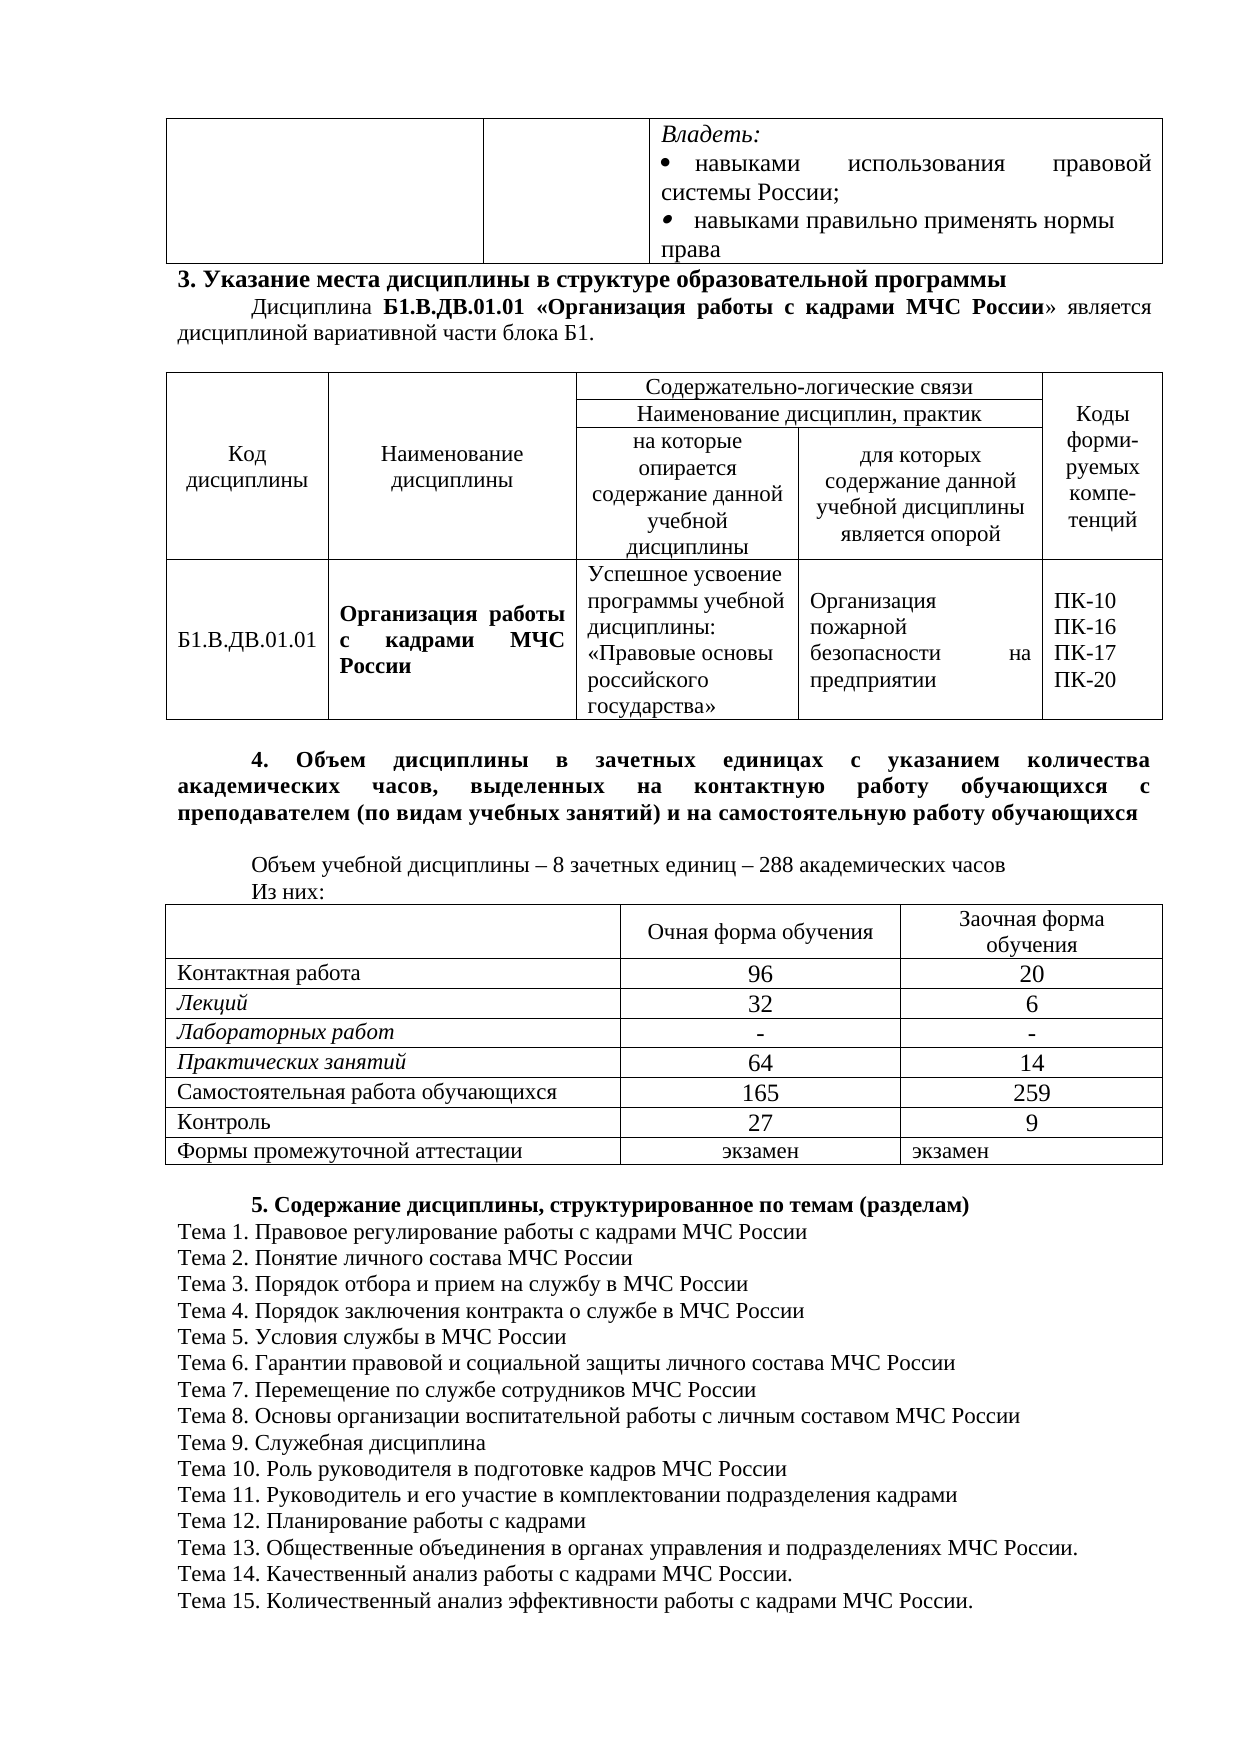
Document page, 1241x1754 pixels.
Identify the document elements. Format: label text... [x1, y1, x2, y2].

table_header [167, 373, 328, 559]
text 5. Содержание дисциплины, структурированное по темам (разделам) [177, 1191, 1152, 1218]
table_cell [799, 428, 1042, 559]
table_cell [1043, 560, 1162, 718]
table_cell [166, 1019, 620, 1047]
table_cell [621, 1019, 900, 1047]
text Тема 9. Служебная дисциплина [177, 1428, 1152, 1455]
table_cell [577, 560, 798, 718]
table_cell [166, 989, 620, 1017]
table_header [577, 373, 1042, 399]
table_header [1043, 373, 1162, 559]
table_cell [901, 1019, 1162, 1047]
text Из них: [177, 878, 1152, 904]
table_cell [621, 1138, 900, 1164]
text Тема 13. Общественные объединения в органах управления и подразделениях МЧС России. [177, 1534, 1152, 1560]
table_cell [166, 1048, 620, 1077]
text 3. Указание места дисциплины в структуре образовательной программы [177, 264, 1152, 293]
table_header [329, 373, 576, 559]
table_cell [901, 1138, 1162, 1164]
text Тема 5. Условия службы в МЧС России [177, 1323, 1152, 1349]
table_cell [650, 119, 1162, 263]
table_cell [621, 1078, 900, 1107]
text Тема 3. Порядок отбора и прием на службу в МЧС России [177, 1270, 1152, 1297]
text Тема 8. Основы организации воспитательной работы с личным составом МЧС России [177, 1402, 1152, 1428]
text 4. Объем дисциплины в зачетных единицах с указанием количества академических часов, выделенных на контактную работу обучающихся с преподавателем (по видам учебных занятий) и на самостоятельную работу обучающихся [177, 746, 1152, 825]
text Тема 1. Правовое регулирование работы с кадрами МЧС России [177, 1218, 1152, 1244]
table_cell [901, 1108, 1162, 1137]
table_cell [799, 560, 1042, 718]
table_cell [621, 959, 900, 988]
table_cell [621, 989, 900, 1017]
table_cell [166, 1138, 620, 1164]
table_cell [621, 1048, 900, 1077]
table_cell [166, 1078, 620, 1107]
text Тема 4. Порядок заключения контракта о службе в МЧС России [177, 1297, 1152, 1323]
text Тема 7. Перемещение по службе сотрудников МЧС России [177, 1376, 1152, 1402]
text Объем учебной дисциплины – 8 зачетных единиц – 288 академических часов [177, 851, 1152, 878]
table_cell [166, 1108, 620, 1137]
text Тема 15. Количественный анализ эффективности работы с кадрами МЧС России. [177, 1587, 1152, 1613]
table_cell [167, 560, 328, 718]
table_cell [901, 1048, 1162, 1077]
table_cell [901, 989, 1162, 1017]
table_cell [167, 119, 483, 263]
text Тема 11. Руководитель и его участие в комплектовании подразделения кадрами [177, 1481, 1152, 1508]
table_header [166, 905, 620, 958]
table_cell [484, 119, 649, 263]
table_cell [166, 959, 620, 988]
text Тема 14. Качественный анализ работы с кадрами МЧС России. [177, 1560, 1152, 1587]
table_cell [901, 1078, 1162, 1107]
text Тема 10. Роль руководителя в подготовке кадров МЧС России [177, 1455, 1152, 1481]
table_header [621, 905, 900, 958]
text Тема 12. Планирование работы с кадрами [177, 1508, 1152, 1534]
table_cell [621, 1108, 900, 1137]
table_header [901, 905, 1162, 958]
text Тема 6. Гарантии правовой и социальной защиты личного состава МЧС России [177, 1349, 1152, 1376]
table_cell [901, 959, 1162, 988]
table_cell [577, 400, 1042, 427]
text Дисциплина Б1.В.ДВ.01.01 «Организация работы с кадрами МЧС России» является дисциплиной вариативной части блока Б1. [177, 293, 1152, 345]
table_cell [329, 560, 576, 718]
text Тема 2. Понятие личного состава МЧС России [177, 1244, 1152, 1270]
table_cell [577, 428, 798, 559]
